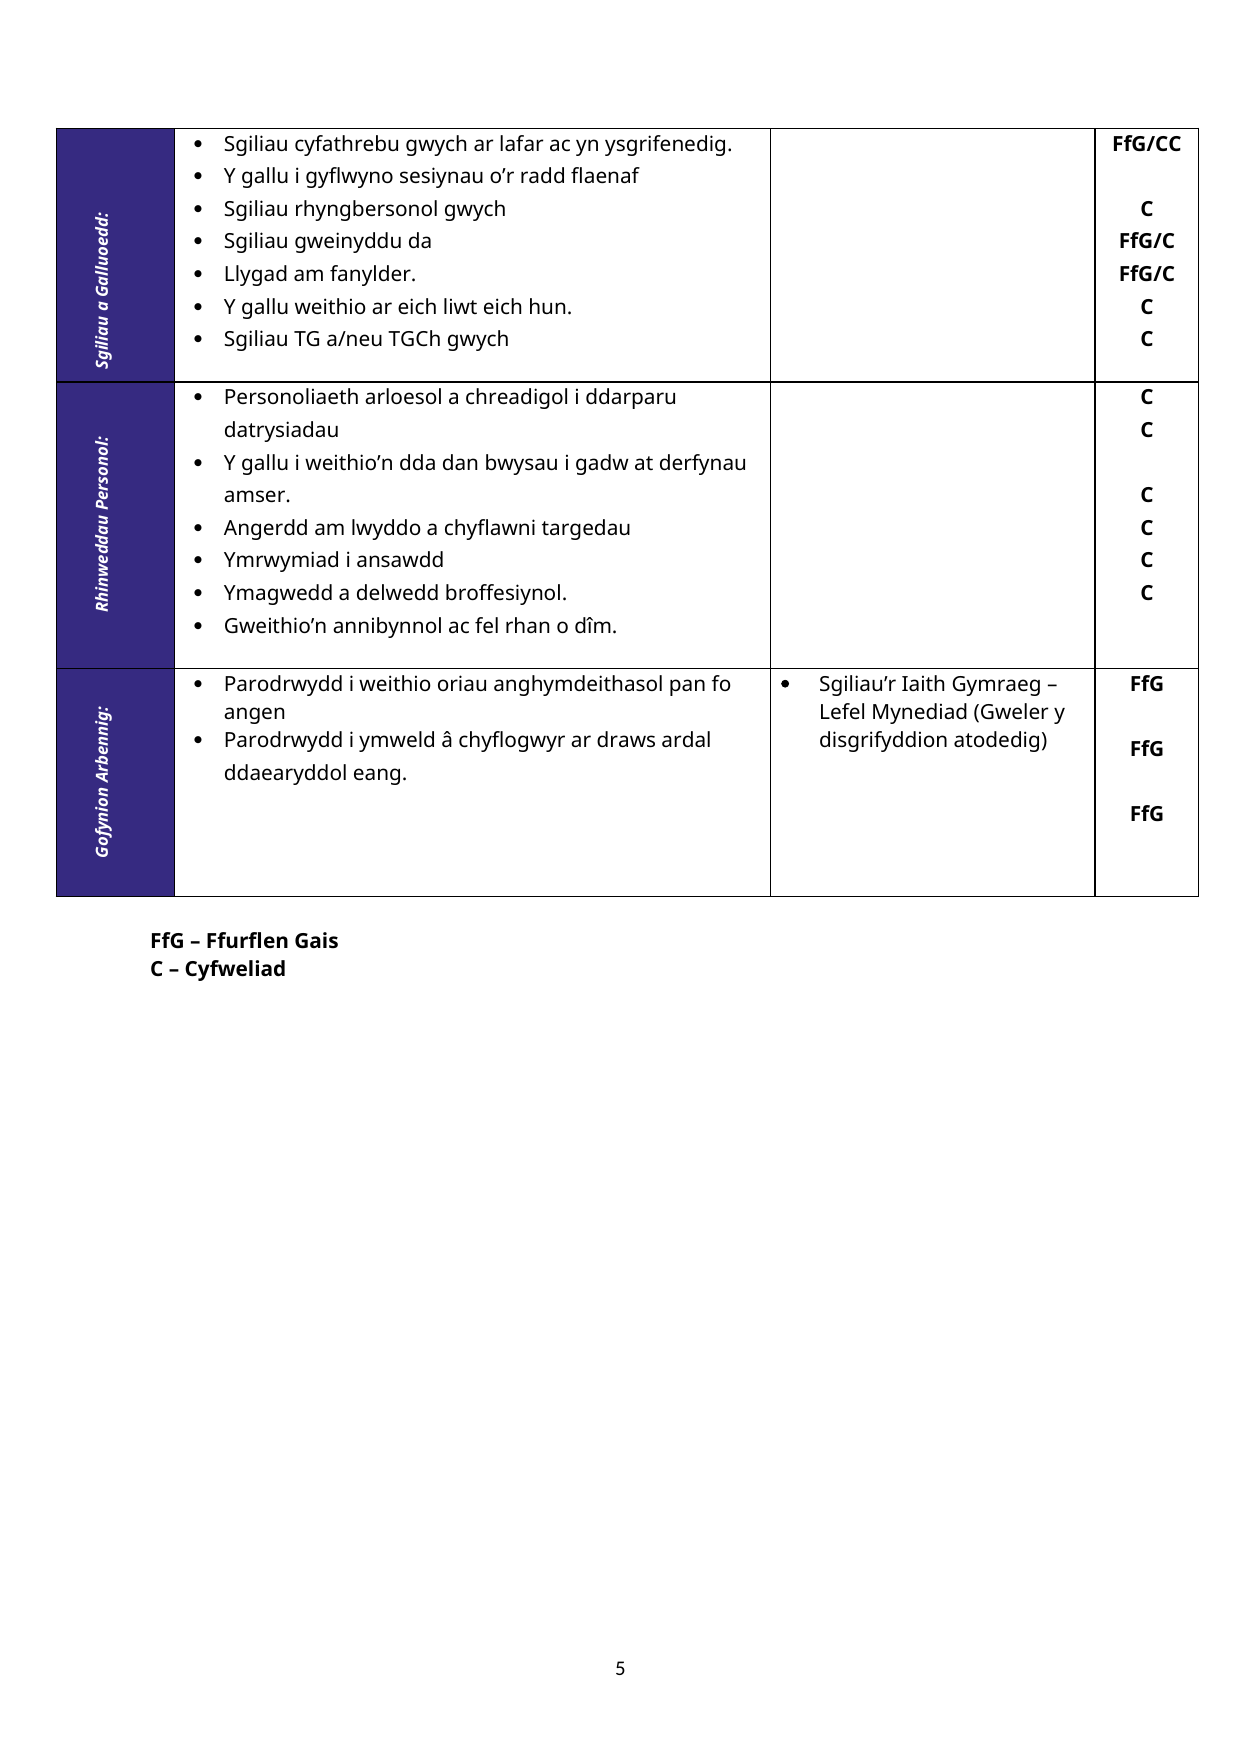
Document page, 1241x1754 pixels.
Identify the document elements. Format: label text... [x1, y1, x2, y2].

text C – Cyfweliad [150, 954, 1090, 983]
table_cell FfG/CC C FfG/C FfG/C C C [1096, 129, 1198, 381]
table_cell Sgiliau’r Iaith Gymraeg –Lefel Mynediad (Gweler y disgrifyddion atodedig) [771, 669, 1094, 896]
table_cell Gofynion Arbennig: [57, 669, 174, 896]
table_cell [771, 129, 1094, 381]
table_cell Rhinweddau Personol: [57, 383, 174, 668]
table_cell [771, 383, 1094, 668]
table_cell  Sgiliau cyfathrebu gwych ar lafar ac yn ysgrifenedig.  Y gallu i gyflwyno sesiynau o’r radd flaenaf  Sgiliau rhyngbersonol gwych  Sgiliau gweinyddu da  Llygad am fanylder.  Y gallu weithio ar eich liwt eich hun. Sgiliau TG a/neu TGCh gwych [175, 129, 770, 381]
table_cell  Personoliaeth arloesol a chreadigol i ddarparu datrysiadau  Y gallu i weithio’n dda dan bwysau i gadw at derfynau amser.  Angerdd am lwyddo a chyflawni targedau  Ymrwymiad i ansawdd  Ymagwedd a delwedd broffesiynol.  Gweithio’n annibynnol ac fel rhan o dîm. [175, 383, 770, 668]
table_cell C C C C C C [1096, 383, 1198, 668]
table_cell FfG FfG FfG [1096, 669, 1198, 896]
table_cell Sgiliau a Galluoedd: [57, 129, 174, 381]
table_cell  Parodrwydd i weithio oriau anghymdeithasol pan fo angen  Parodrwydd i ymweld â chyflogwyr ar draws ardal ddaearyddol eang. [175, 669, 770, 896]
text FfG – Ffurflen Gais [150, 926, 1090, 954]
